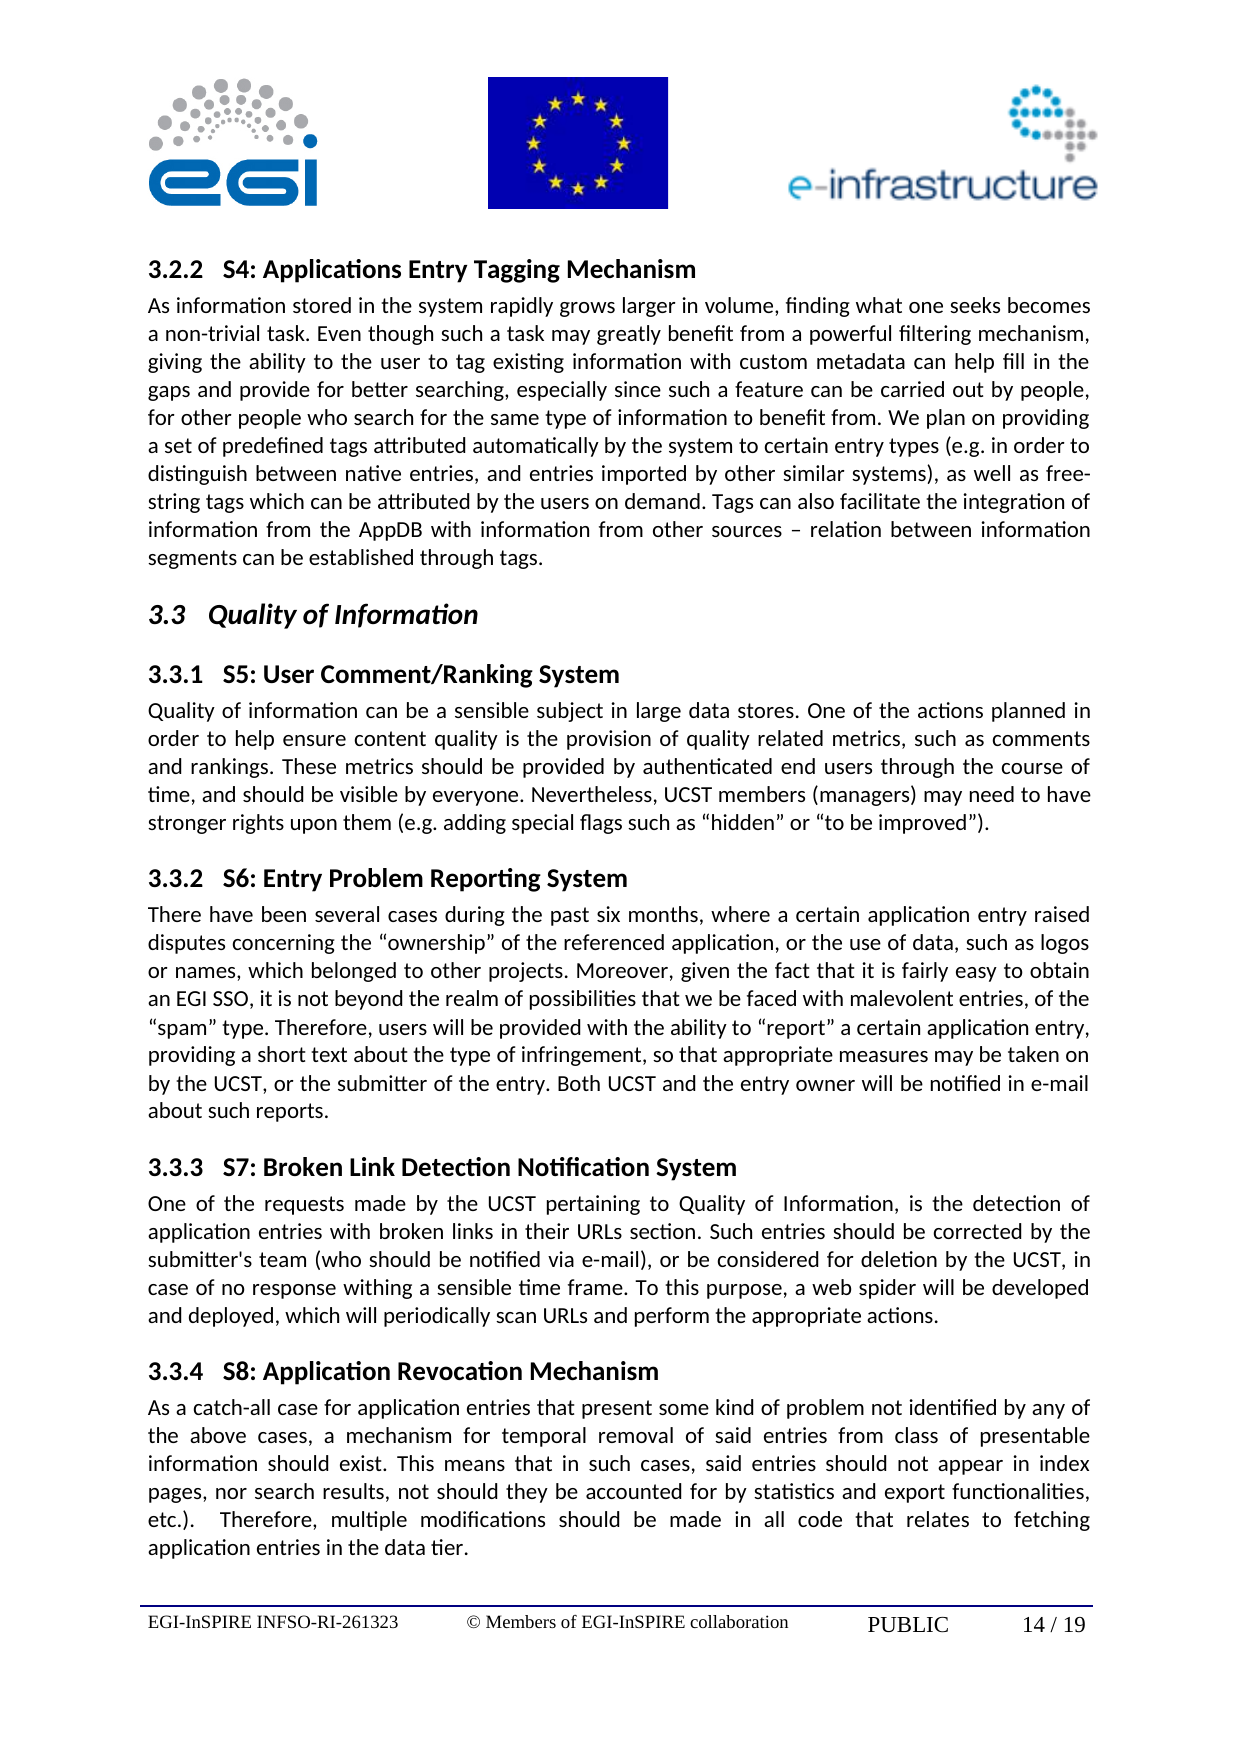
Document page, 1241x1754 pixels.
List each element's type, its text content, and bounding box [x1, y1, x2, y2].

text There have been several cases during the past six months, where a certain application entry raised disputes concerning the “ownership” of the referenced application, or the use of data, such as logos or names, which belonged to other projects. Moreover, given the fact that it is fairly easy to obtain an EGI SSO, it is not beyond the realm of possibilities that we be faced with malevolent entries, of the “spam” type. Therefore, users will be provided with the ability to “report” a certain application entry, providing a short text about the type of infringement, so that appropriate measures may be taken on by the UCST, or the submitter of the entry. Both UCST and the entry owner will be notified in e-mail about such reports. [148, 901, 1092, 1125]
text As information stored in the system rapidly grows larger in volume, finding what one seeks becomes a non-trivial task. Even though such a task may greatly benefit from a powerful filtering mechanism, giving the ability to the user to tag existing information with custom metadata can help fill in the gaps and provide for better searching, especially since such a feature can be carried out by people, for other people who search for the same type of information to benefit from. We plan on providing a set of predefined tags attributed automatically by the system to certain entry types (e.g. in order to distinguish between native entries, and entries imported by other similar systems), as well as free-string tags which can be attributed by the users on demand. Tags can also facilitate the integration of information from the AppDB with information from other sources – relation between information segments can be established through tags. [148, 291, 1092, 571]
subtitle Quality of Information [148, 596, 1092, 632]
text As a catch-all case for application entries that present some kind of problem not identified by any of the above cases, a mechanism for temporal removal of said entries from class of presentable information should exist. This means that in such cases, said entries should not appear in index pages, nor search results, not should they be accounted for by statistics and export functionalities, etc.). Therefore, multiple modifications should be made in all code that relates to fetching application entries in the data tier. [148, 1393, 1092, 1561]
subtitle S6: Entry Problem Reporting System [148, 861, 1092, 894]
picture [781, 77, 1106, 209]
subtitle S5: User Comment/Ranking System [148, 657, 1092, 690]
picture [488, 77, 669, 209]
picture [147, 77, 319, 208]
subtitle S8: Application Revocation Mechanism [148, 1354, 1092, 1387]
subtitle S4: Applications Entry Tagging Mechanism [148, 252, 1092, 285]
subtitle S7: Broken Link Detection Notification System [148, 1150, 1092, 1183]
text One of the requests made by the UCST pertaining to Quality of Information, is the detection of application entries with broken links in their URLs section. Such entries should be corrected by the submitter's team (who should be notified via e-mail), or be considered for deletion by the UCST, in case of no response withing a sensible time frame. To this purpose, a web spider will be developed and deployed, which will periodically scan URLs and perform the appropriate actions. [148, 1189, 1092, 1329]
text Quality of information can be a sensible subject in large data stores. One of the actions planned in order to help ensure content quality is the provision of quality related metrics, such as comments and rankings. These metrics should be provided by authenticated end users through the course of time, and should be visible by everyone. Nevertheless, UCST members (managers) may need to have stronger rights upon them (e.g. adding special flags such as “hidden” or “to be improved”). [148, 696, 1092, 836]
